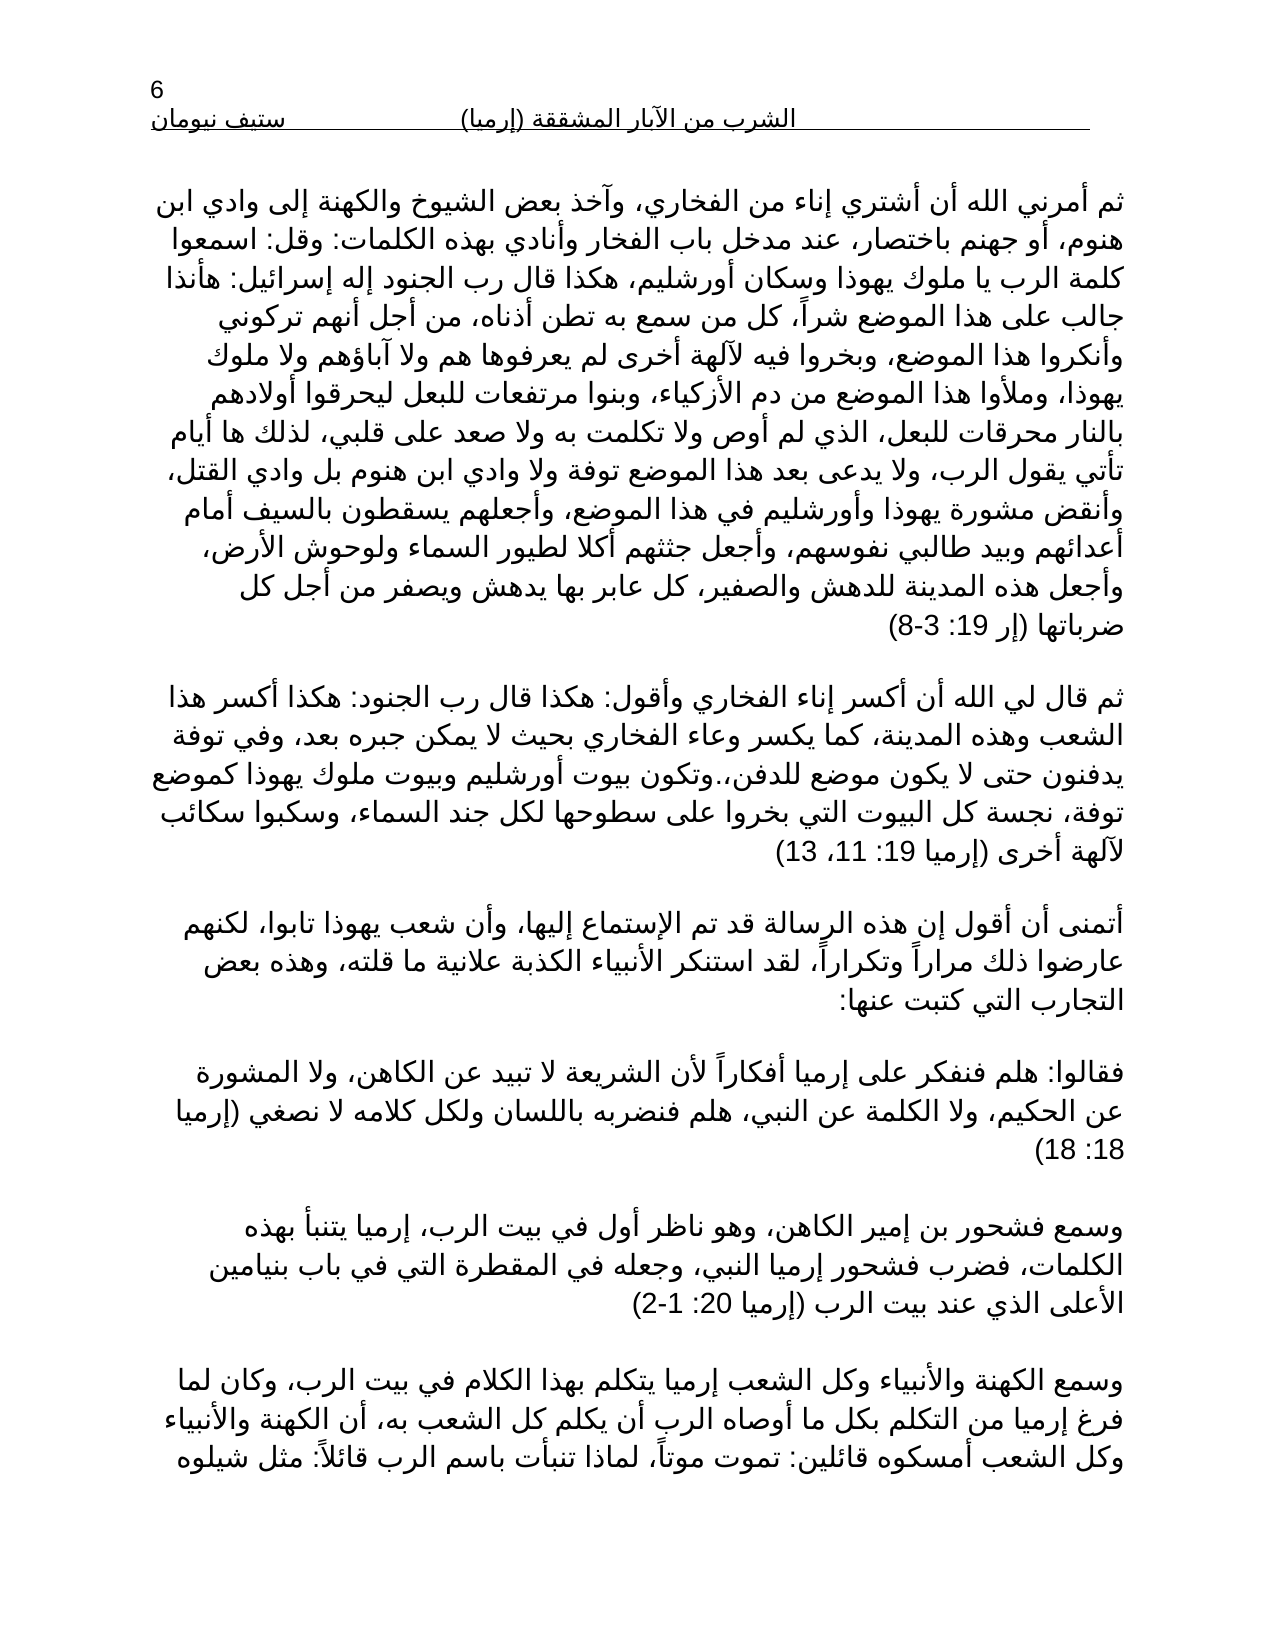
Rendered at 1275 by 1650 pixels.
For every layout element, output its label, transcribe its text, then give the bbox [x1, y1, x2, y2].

text ثم أمرني الله أن أشتري إناء من الفخاري، وآخذ بعض الشيوخ والكهنة إلى وادي ابن هنوم، أو جهنم باختصار، عند مدخل باب الفخار وأنادي بهذه الكلمات: وقل: اسمعوا كلمة الرب يا ملوك يهوذا وسكان أورشليم، هكذا قال رب الجنود إله إسرائيل: هأنذا جالب على هذا الموضع شراً، كل من سمع به تطن أذناه، من أجل أنهم تركوني وأنكروا هذا الموضع، وبخروا فيه لآلهة أخرى لم يعرفوها هم ولا آباؤهم ولا ملوك يهوذا، وملأوا هذا الموضع من دم الأزكياء، وبنوا مرتفعات للبعل ليحرقوا أولادهم بالنار محرقات للبعل، الذي لم أوص ولا تكلمت به ولا صعد على قلبي، لذلك ها أيام تأتي يقول الرب، ولا يدعى بعد هذا الموضع توفة ولا وادي ابن هنوم بل وادي القتل، وأنقض مشورة يهوذا وأورشليم في هذا الموضع، وأجعلهم يسقطون بالسيف أمام أعدائهم وبيد طالبي نفوسهم، وأجعل جثثهم أكلا لطيور السماء ولوحوش الأرض، وأجعل هذه المدينة للدهش والصفير، كل عابر بها يدهش ويصفر من أجل كل ضرباتها (إر 19: 3-8) [150, 183, 1125, 641]
text وسمع فشحور بن إمير الكاهن، وهو ناظر أول في بيت الرب، إرميا يتنبأ بهذه الكلمات، فضرب فشحور إرميا النبي، وجعله في المقطرة التي في باب بنيامين الأعلى الذي عند بيت الرب (إرميا 20: 1-2) [150, 1209, 1125, 1320]
text ثم قال لي الله أن أكسر إناء الفخاري وأقول: هكذا قال رب الجنود: هكذا أكسر هذا الشعب وهذه المدينة، كما يكسر وعاء الفخاري بحيث لا يمكن جبره بعد، وفي توفة يدفنون حتى لا يكون موضع للدفن،.وتكون بيوت أورشليم وبيوت ملوك يهوذا كموضع توفة، نجسة كل البيوت التي بخروا على سطوحها لكل جند السماء، وسكبوا سكائب لآلهة أخرى (إرميا 19: 11، 13) [150, 679, 1125, 867]
text أتمنى أن أقول إن هذه الرسالة قد تم الإستماع إليها، وأن شعب يهوذا تابوا، لكنهم عارضوا ذلك مراراً وتكراراً، لقد استنكر الأنبياء الكذبة علانية ما قلته، وهذه بعض التجارب التي كتبت عنها: [150, 906, 1125, 1016]
text فقالوا: هلم فنفكر على إرميا أفكاراً لأن الشريعة لا تبيد عن الكاهن، ولا المشورة عن الحكيم، ولا الكلمة عن النبي، هلم فنضربه باللسان ولكل كلامه لا نصغي (إرميا 18: 18) [150, 1055, 1125, 1166]
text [150, 1363, 1125, 1474]
